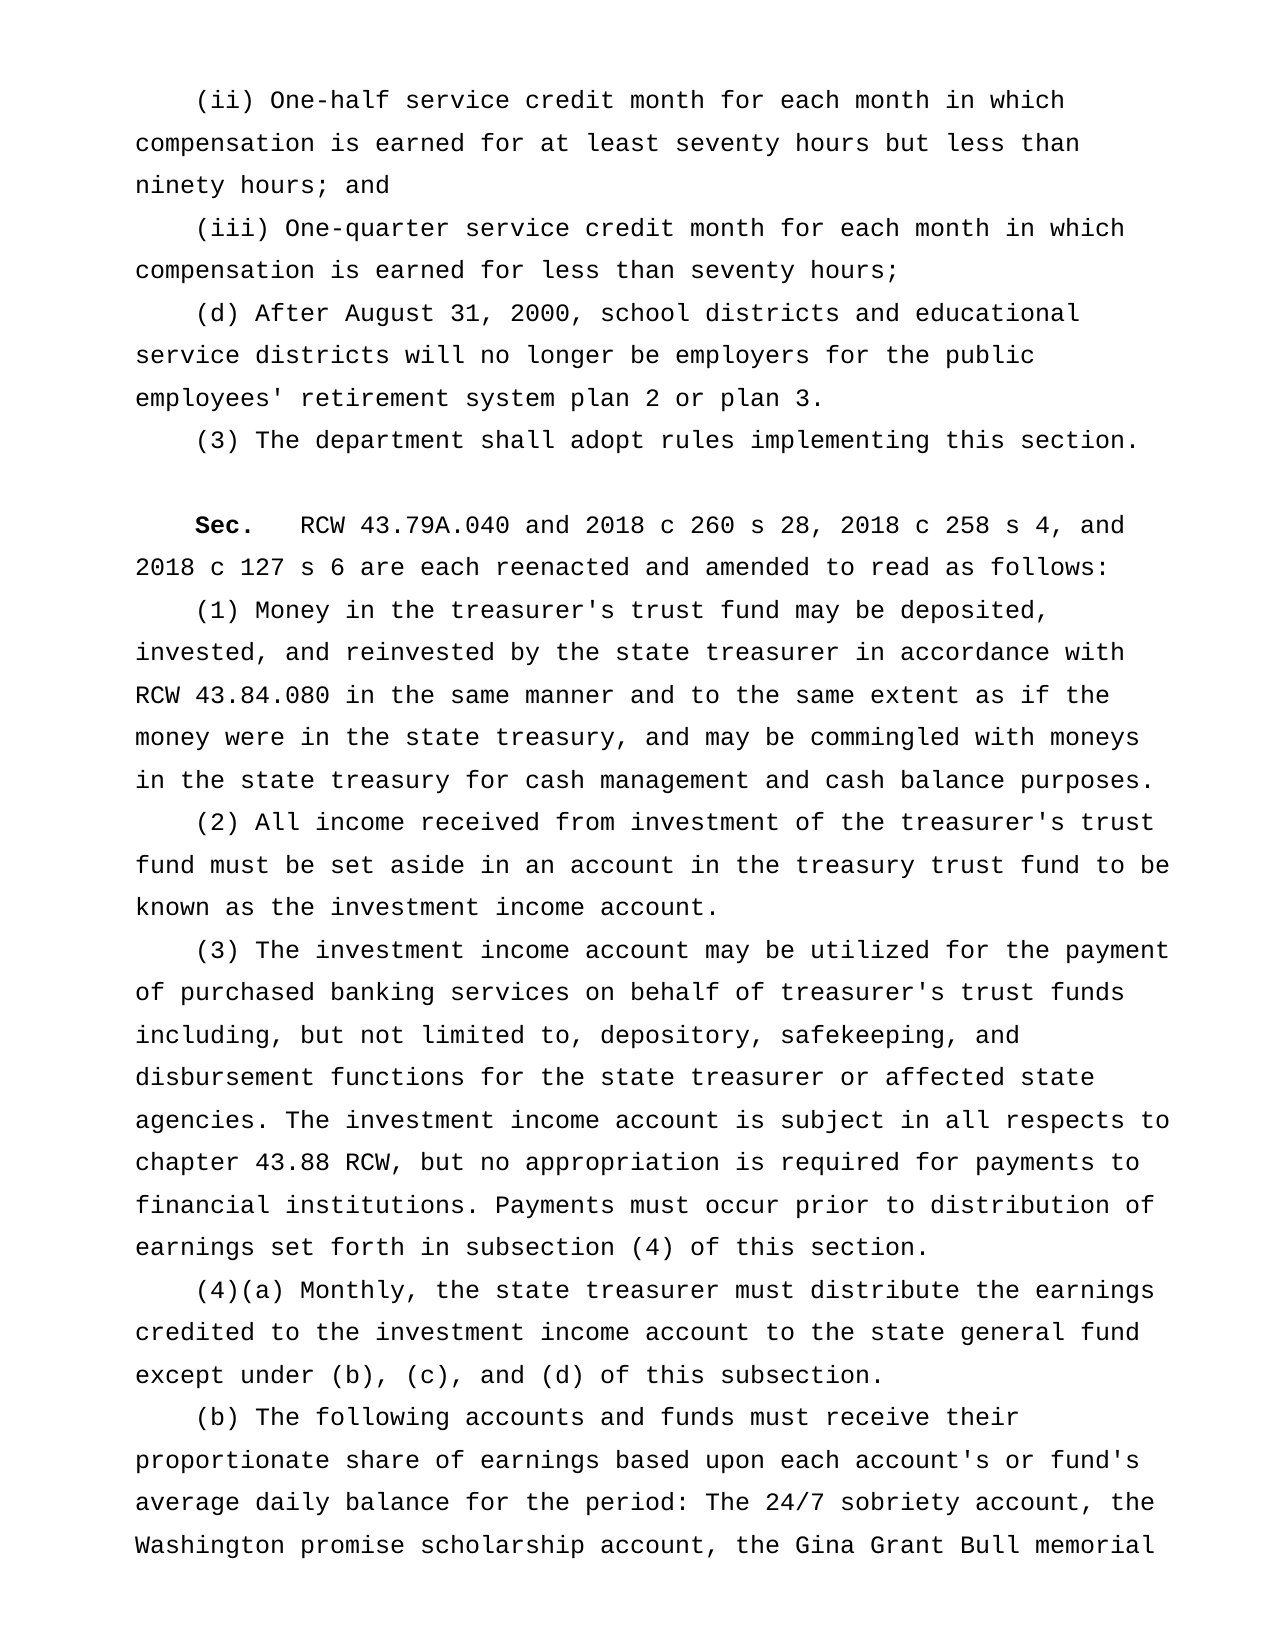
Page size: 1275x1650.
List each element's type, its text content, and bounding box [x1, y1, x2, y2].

text (1) Money in the treasurer's trust fund may be deposited, invested, and reinvested by the state treasurer in accordance with RCW 43.84.080 in the same manner and to the same extent as if the money were in the state treasury, and may be commingled with moneys in the state treasury for cash management and cash balance purposes. [135, 584, 1170, 797]
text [135, 1392, 1170, 1562]
text (d) After August 31, 2000, school districts and educational service districts will no longer be employers for the public employees' retirement system plan 2 or plan 3. [135, 287, 1170, 415]
text (ii) One-half service credit month for each month in which compensation is earned for at least seventy hours but less than ninety hours; and [135, 75, 1170, 202]
text (3) The department shall adopt rules implementing this section. [135, 415, 1170, 457]
text (2) All income received from investment of the treasurer's trust fund must be set aside in an account in the treasury trust fund to be known as the investment income account. [135, 797, 1170, 924]
text (3) The investment income account may be utilized for the payment of purchased banking services on behalf of treasurer's trust funds including, but not limited to, depository, safekeeping, and disbursement functions for the state treasurer or affected state agencies. The investment income account is subject in all respects to chapter 43.88 RCW, but no appropriation is required for payments to financial institutions. Payments must occur prior to distribution of earnings set forth in subsection (4) of this section. [135, 924, 1170, 1264]
text (iii) One-quarter service credit month for each month in which compensation is earned for less than seventy hours; [135, 202, 1170, 287]
text Sec. RCW 43.79A.040 and 2018 c 260 s 28, 2018 c 258 s 4, and 2018 c 127 s 6 are each reenacted and amended to read as follows: [135, 499, 1170, 584]
text (4)(a) Monthly, the state treasurer must distribute the earnings credited to the investment income account to the state general fund except under (b), (c), and (d) of this subsection. [135, 1264, 1170, 1392]
